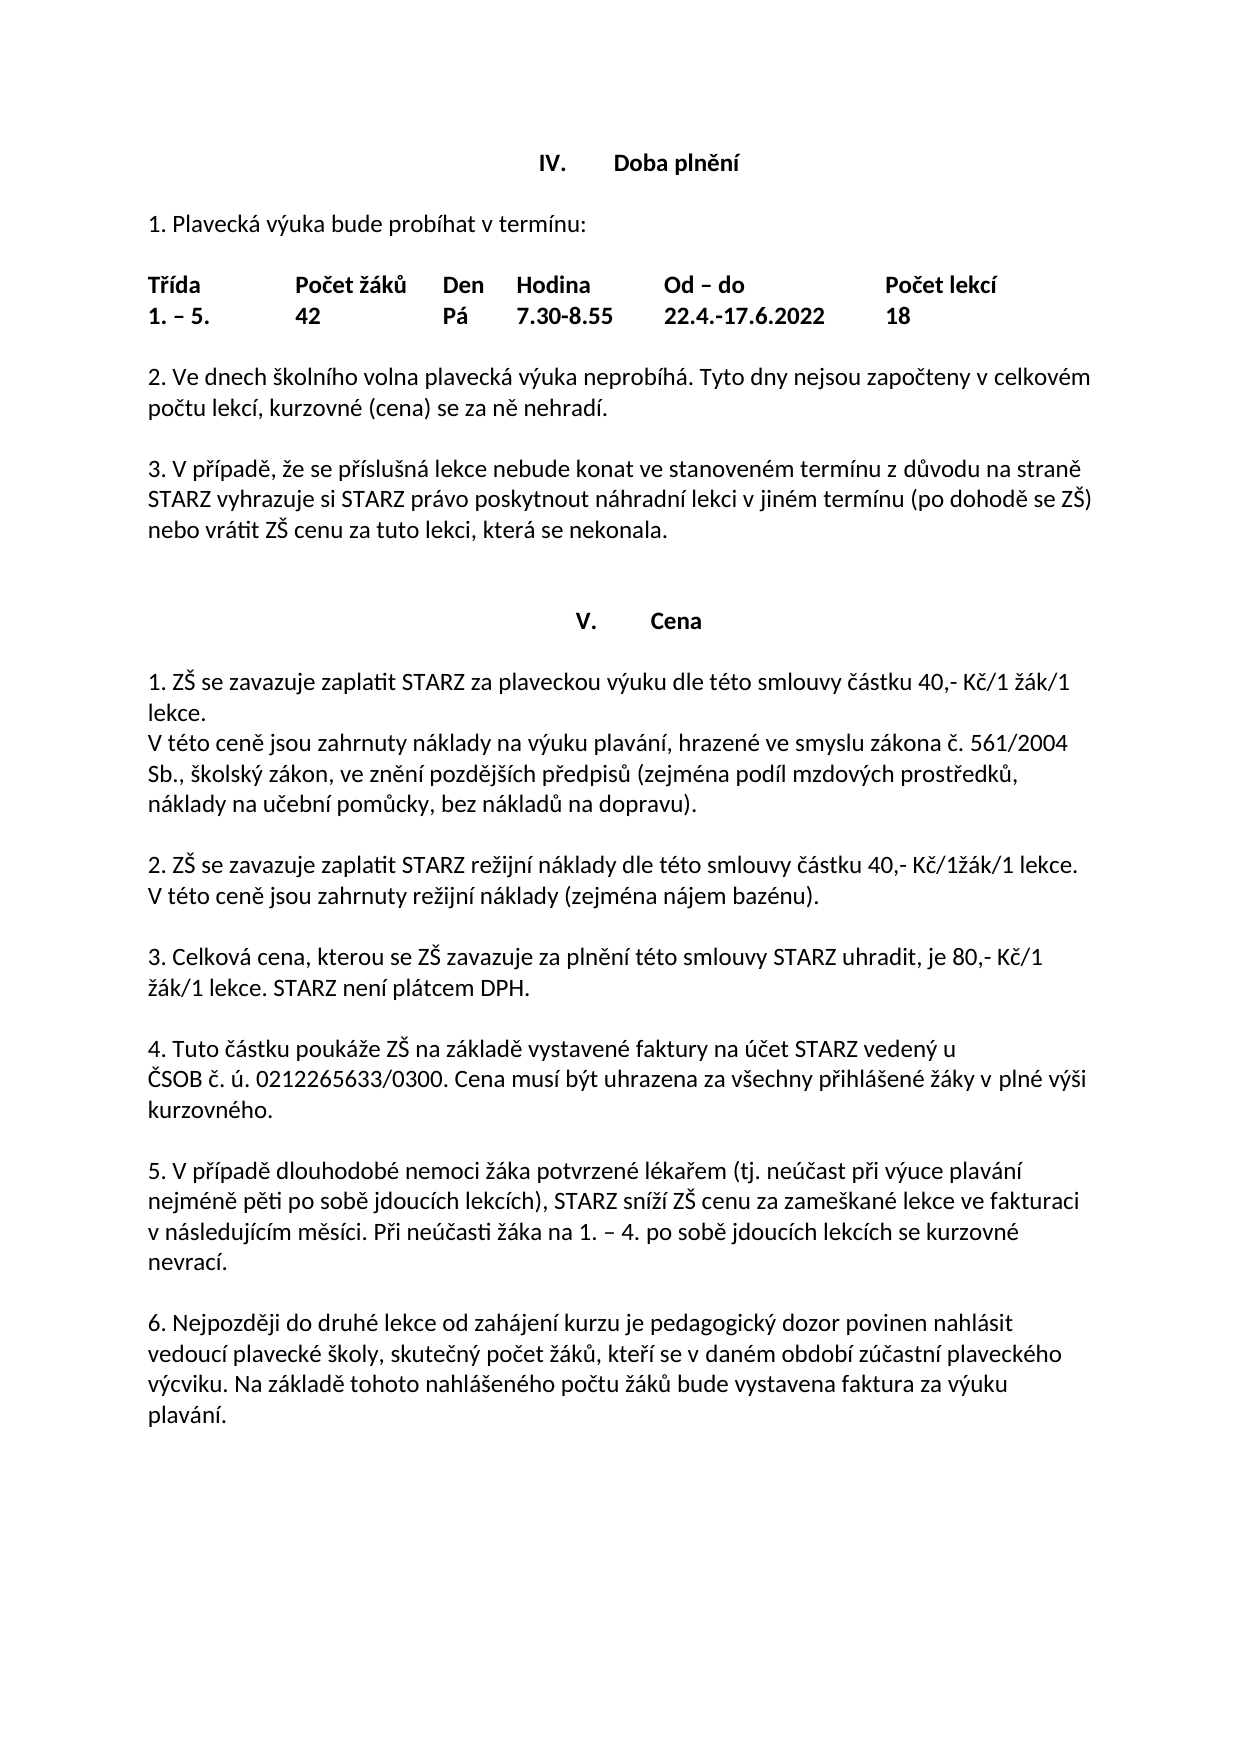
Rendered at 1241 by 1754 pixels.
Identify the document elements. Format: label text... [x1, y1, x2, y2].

text V této ceně jsou zahrnuty režijní náklady (zejména nájem bazénu). [148, 880, 1093, 911]
text 6. Nejpozději do druhé lekce od zahájení kurzu je pedagogický dozor povinen nahlásit vedoucí plavecké školy, skutečný počet žáků, kteří se v daném období zúčastní plaveckého výcviku. Na základě tohoto nahlášeného počtu žáků bude vystavena faktura za výuku plavání. [148, 1307, 1093, 1429]
text 1. ZŠ se zavazuje zaplatit STARZ za plaveckou výuku dle této smlouvy částku 40,- Kč/1 žák/1 lekce. [148, 666, 1093, 727]
text 5. V případě dlouhodobé nemoci žáka potvrzené lékařem (tj. neúčast při výuce plavání nejméně pěti po sobě jdoucích lekcích), STARZ sníží ZŠ cenu za zameškané lekce ve fakturaci v následujícím měsíci. Při neúčasti žáka na 1. – 4. po sobě jdoucích lekcích se kurzovné nevrací. [148, 1155, 1093, 1277]
text V této ceně jsou zahrnuty náklady na výuku plavání, hrazené ve smyslu zákona č. 561/2004 Sb., školský zákon, ve znění pozdějších předpisů (zejména podíl mzdových prostředků, náklady na učební pomůcky, bez nákladů na dopravu). [148, 727, 1093, 819]
text 3. V případě, že se příslušná lekce nebude konat ve stanoveném termínu z důvodu na straně STARZ vyhrazuje si STARZ právo poskytnout náhradní lekci v jiném termínu (po dohodě se ZŠ) nebo vrátit ZŠ cenu za tuto lekci, která se nekonala. [148, 453, 1093, 544]
text 2. Ve dnech školního volna plavecká výuka neprobíhá. Tyto dny nejsou započteny v celkovém počtu lekcí, kurzovné (cena) se za ně nehradí. [148, 361, 1093, 422]
text 2. ZŠ se zavazuje zaplatit STARZ režijní náklady dle této smlouvy částku 40,- Kč/1žák/1 lekce. [148, 849, 1093, 880]
text 1. Plavecká výuka bude probíhat v termínu: [148, 209, 1093, 239]
text 3. Celková cena, kterou se ZŠ zavazuje za plnění této smlouvy STARZ uhradit, je 80,- Kč/1 žák/1 lekce. STARZ není plátcem DPH. [148, 941, 1093, 1002]
text 4. Tuto částku poukáže ZŠ na základě vystavené faktury na účet STARZ vedený u [148, 1033, 1093, 1063]
text ČSOB č. ú. 0212265633/0300. Cena musí být uhrazena za všechny přihlášené žáky v plné výši kurzovného. [148, 1063, 1093, 1124]
text Třída Počet žáků Den Hodina Od – do Počet lekcí [148, 270, 1093, 300]
text 1. – 5. 42 Pá 7.30-8.55 22.4.-17.6.2022 18 [148, 300, 1093, 331]
list Cena [185, 605, 1093, 636]
list Doba plnění [185, 148, 1093, 178]
